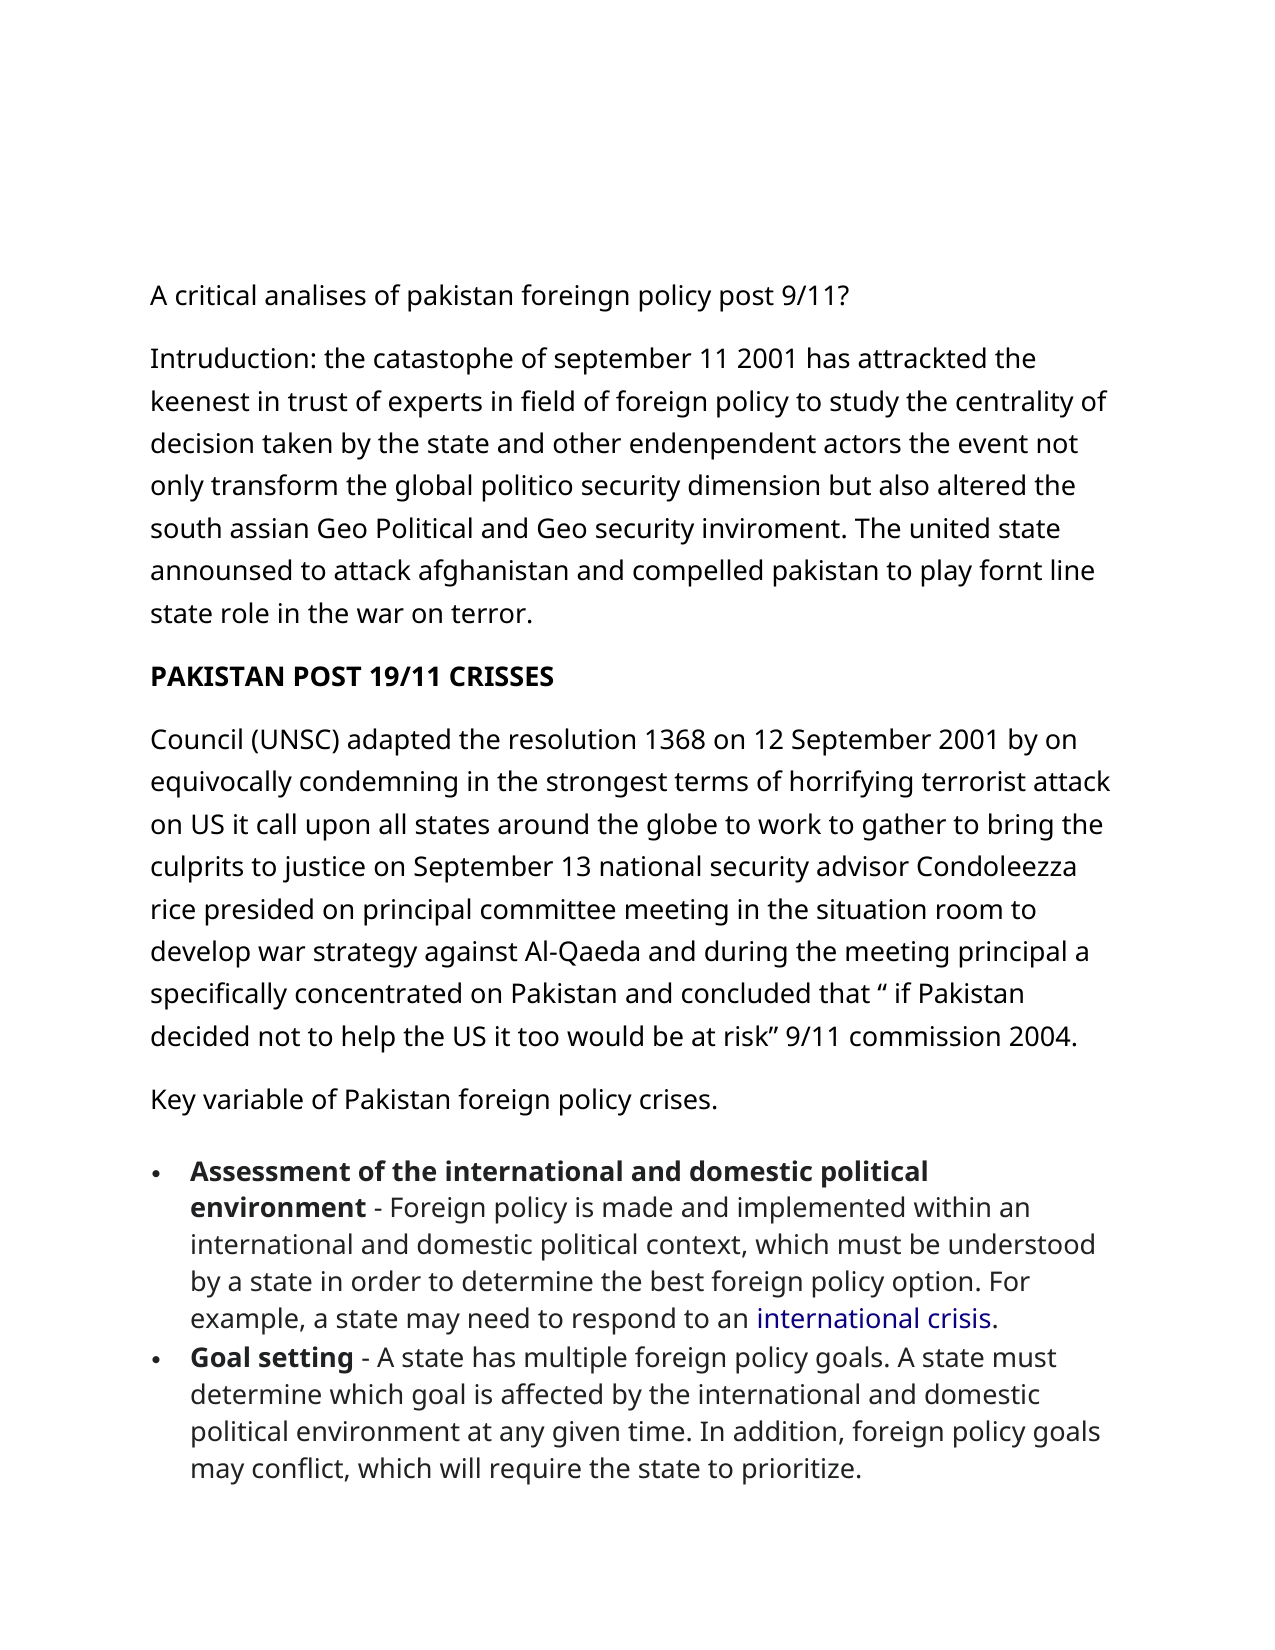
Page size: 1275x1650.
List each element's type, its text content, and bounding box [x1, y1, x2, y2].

text Council (UNSC) adapted the resolution 1368 on 12 September 2001 by on equivocally condemning in the strongest terms of horrifying terrorist attack on US it call upon all states around the globe to work to gather to bring the culprits to justice on September 13 national security advisor Condoleezza rice presided on principal committee meeting in the situation room to develop war strategy against Al-Qaeda and during the meeting principal a specifically concentrated on Pakistan and concluded that “ if Pakistan decided not to help the US it too would be at risk” 9/11 commission 2004. [150, 721, 1125, 1054]
text A critical analises of pakistan foreingn policy post 9/11? [150, 276, 1125, 313]
text Key variable of Pakistan foreign policy crises. [150, 1081, 1125, 1117]
text Intruduction: the catastophe of september 11 2001 has attrackted the keenest in trust of experts in field of foreign policy to study the centrality of decision taken by the state and other endenpendent actors the event not only transform the global politico security dimension but also altered the south assian Geo Political and Geo security inviroment. The united state announsed to attack afghanistan and compelled pakistan to play fornt line state role in the war on terror. [150, 340, 1125, 631]
text PAKISTAN POST 19/11 CRISSES [150, 657, 1125, 694]
list Goal setting - A state has multiple foreign policy goals. A state must determine which goal is affected by the international and domestic political environment at any given time. In addition, foreign policy goals may conflict, which will require the state to prioritize. [152, 1339, 1125, 1486]
list Assessment of the international and domestic political environment - Foreign policy is made and implemented within an international and domestic political context, which must be understood by a state in order to determine the best foreign policy option. For example, a state may need to respond to an international crisis. [152, 1152, 1125, 1336]
